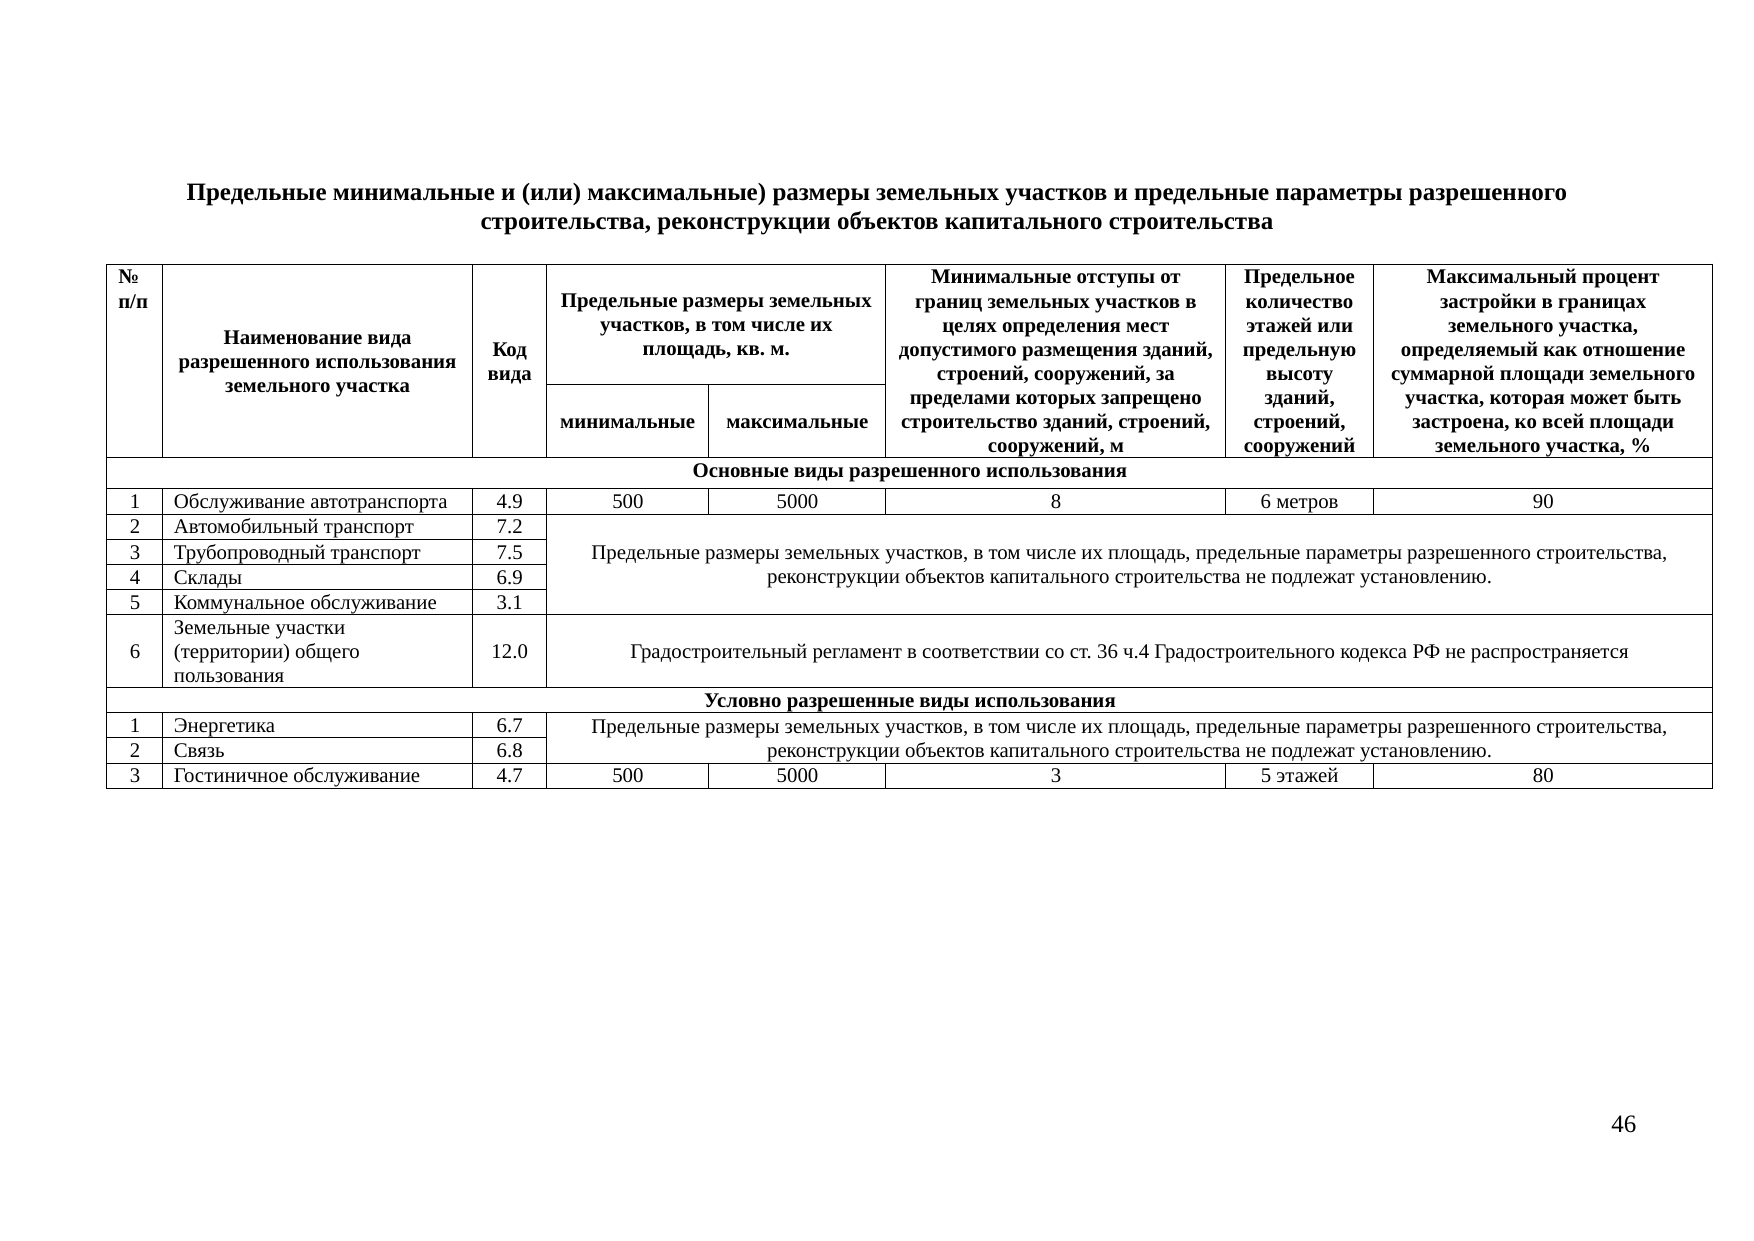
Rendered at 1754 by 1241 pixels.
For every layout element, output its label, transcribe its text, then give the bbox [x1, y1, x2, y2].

table_cell 1 [107, 489, 162, 513]
table_cell 3 [886, 764, 1225, 787]
text Предельные минимальные и (или) максимальные) размеры земельных участков и предельные параметры разрешенного строительства, реконструкции объектов капитального строительства [118, 177, 1636, 235]
table_cell Земельные участки (территории) общего пользования [163, 615, 472, 687]
table_cell 7.2 [473, 515, 546, 538]
table_cell 5000 [709, 489, 885, 513]
table_cell Гостиничное обслуживание [163, 764, 472, 787]
table_cell 2 [107, 738, 162, 762]
table_cell 500 [547, 764, 708, 787]
table_header Максимальный процент застройки в границах земельного участка, определяемый как отношение суммарной площади земельного участка, которая может быть застроена, ко всей площади земельного участка, % [1374, 265, 1712, 457]
table_cell Предельные размеры земельных участков, в том числе их площадь, предельные параметры разрешенного строительства, реконструкции объектов капитального строительства не подлежат установлению. [547, 713, 1712, 762]
table_cell Предельные размеры земельных участков, в том числе их площадь, предельные параметры разрешенного строительства, реконструкции объектов капитального строительства не подлежат установлению. [547, 515, 1712, 614]
table_cell 500 [547, 489, 708, 513]
table_cell 6 [107, 615, 162, 687]
table_cell 80 [1374, 764, 1712, 787]
table_cell 6.9 [473, 565, 546, 589]
table_header Предельное количество этажей или предельную высоту зданий, строений, сооружений [1226, 265, 1373, 457]
table_cell Условно разрешенные виды использования [107, 688, 1712, 712]
table_cell Трубопроводный транспорт [163, 540, 472, 564]
table_header Наименование вида разрешенного использования земельного участка [163, 265, 472, 457]
table_cell Обслуживание автотранспорта [163, 489, 472, 513]
table_cell 4.9 [473, 489, 546, 513]
table_cell 5000 [709, 764, 885, 787]
table_cell 90 [1374, 489, 1712, 513]
table_cell 6.8 [473, 738, 546, 762]
table_cell 5 этажей [1226, 764, 1373, 787]
table_cell 8 [886, 489, 1225, 513]
table_cell 5 [107, 590, 162, 614]
table_cell Основные виды разрешенного использования [107, 458, 1712, 488]
table_cell 2 [107, 515, 162, 538]
table_cell 6.7 [473, 713, 546, 737]
table_cell 3 [107, 540, 162, 564]
table_cell 4 [107, 565, 162, 589]
table_cell 3.1 [473, 590, 546, 614]
table_cell Автомобильный транспорт [163, 515, 472, 538]
table_cell Связь [163, 738, 472, 762]
table_cell 3 [107, 764, 162, 787]
table_cell Коммунальное обслуживание [163, 590, 472, 614]
table_header Предельные размеры земельных участков, в том числе их площадь, кв. м. [547, 265, 885, 384]
table_cell 4.7 [473, 764, 546, 787]
table_cell 12.0 [473, 615, 546, 687]
table_cell Градостроительный регламент в соответствии со ст. 36 ч.4 Градостроительного кодекса РФ не распространяется [547, 615, 1712, 687]
table_cell 6 метров [1226, 489, 1373, 513]
table_header Минимальные отступы от границ земельных участков в целях определения мест допустимого размещения зданий, строений, сооружений, за пределами которых запрещено строительство зданий, строений, сооружений, м [886, 265, 1225, 457]
table_cell 1 [107, 713, 162, 737]
table_cell Энергетика [163, 713, 472, 737]
table_cell 7.5 [473, 540, 546, 564]
table_cell Склады [163, 565, 472, 589]
table_cell минимальные [547, 385, 708, 457]
table_header № п/п [107, 265, 162, 457]
table_cell максимальные [709, 385, 885, 457]
table_header Код вида [473, 265, 546, 457]
